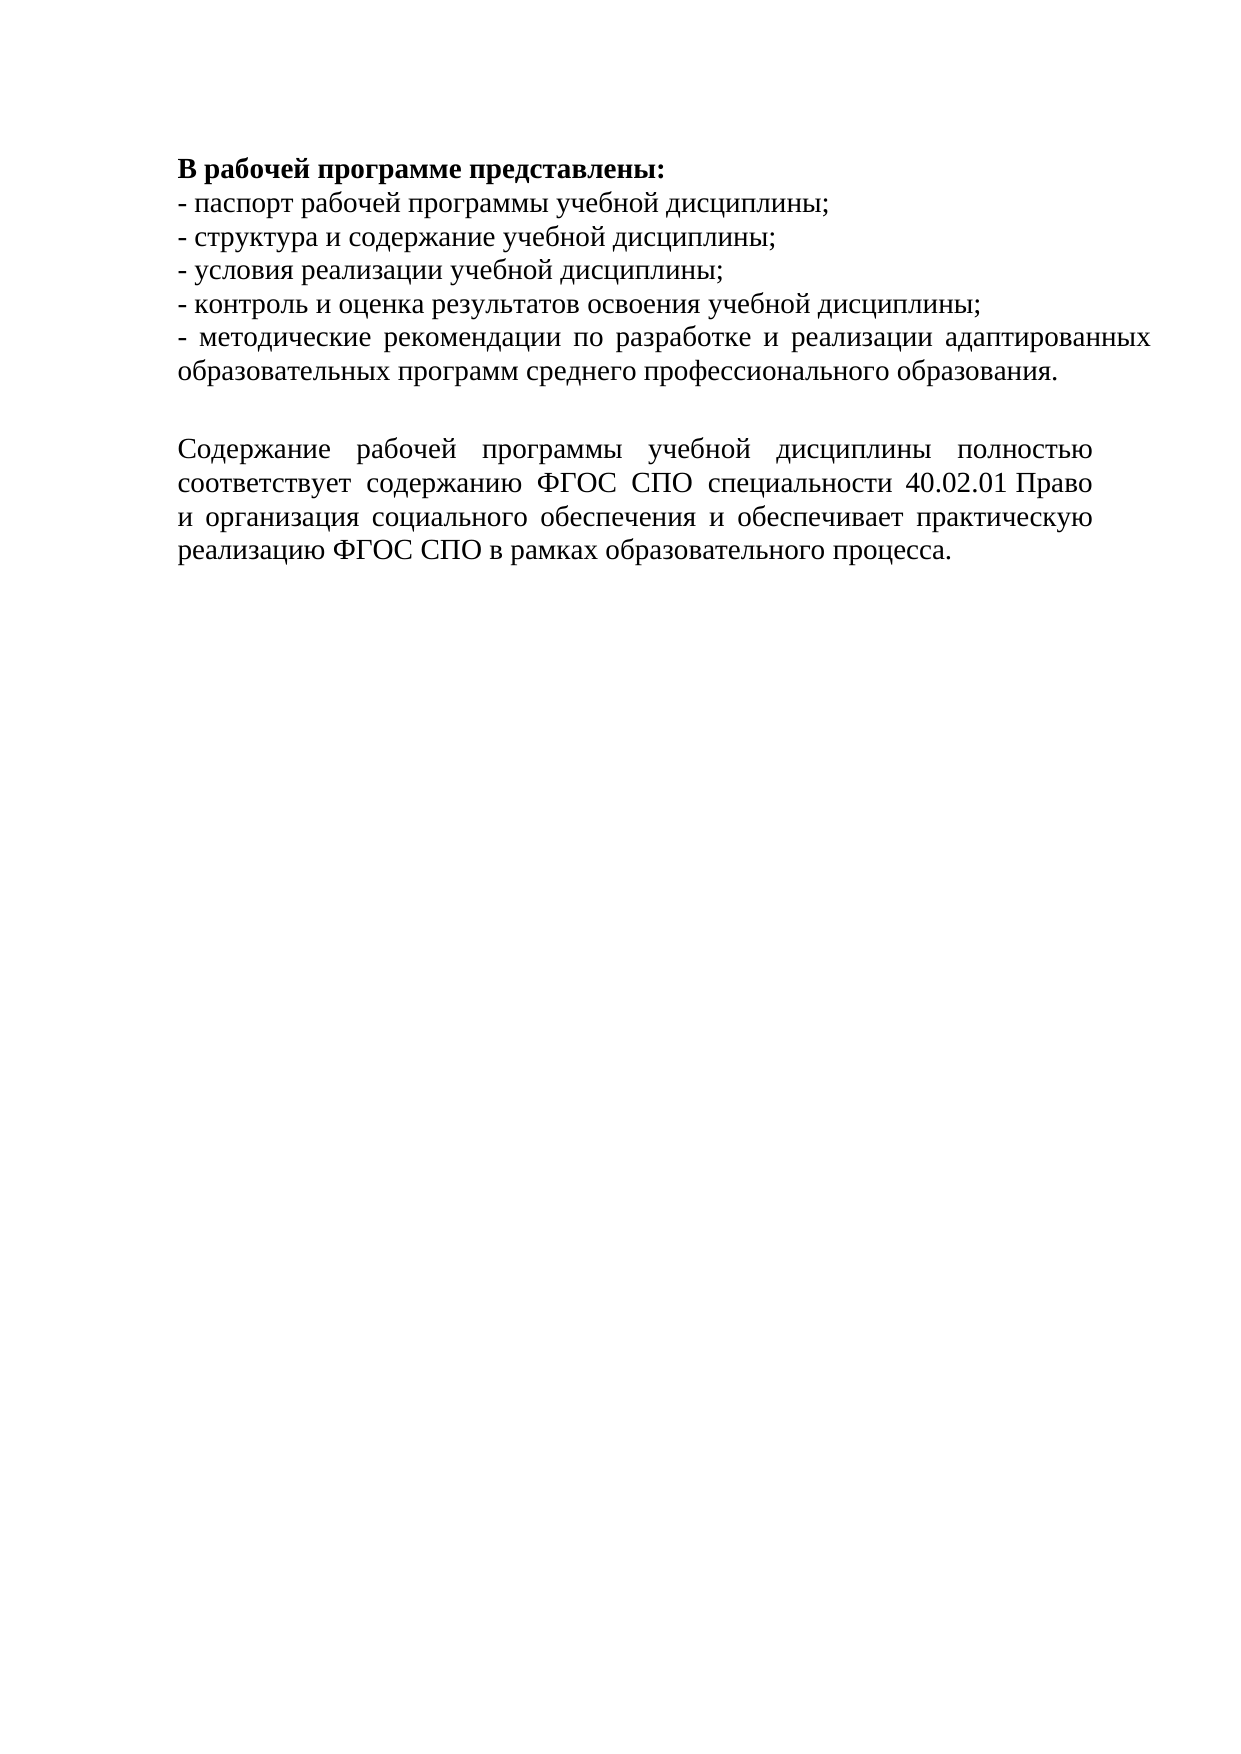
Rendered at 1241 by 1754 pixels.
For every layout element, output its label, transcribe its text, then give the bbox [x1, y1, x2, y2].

text В рабочей программе представлены: [177, 152, 1152, 185]
text - паспорт рабочей программы учебной дисциплины; [177, 185, 1152, 219]
text - структура и содержание учебной дисциплины; [177, 219, 1152, 252]
text - контроль и оценка результатов освоения учебной дисциплины; [177, 286, 1152, 319]
text - условия реализации учебной дисциплины; [177, 252, 1152, 286]
text - методические рекомендации по разработке и реализации адаптированных образовательных программ среднего профессионального образования. [177, 319, 1152, 386]
text Содержание рабочей программы учебной дисциплины полностью соответствует содержанию ФГОС СПО специальности 40.02.01 Право и организация социального обеспечения и обеспечивает практическую реализацию ФГОС СПО в рамках образовательного процесса. [177, 432, 1093, 566]
